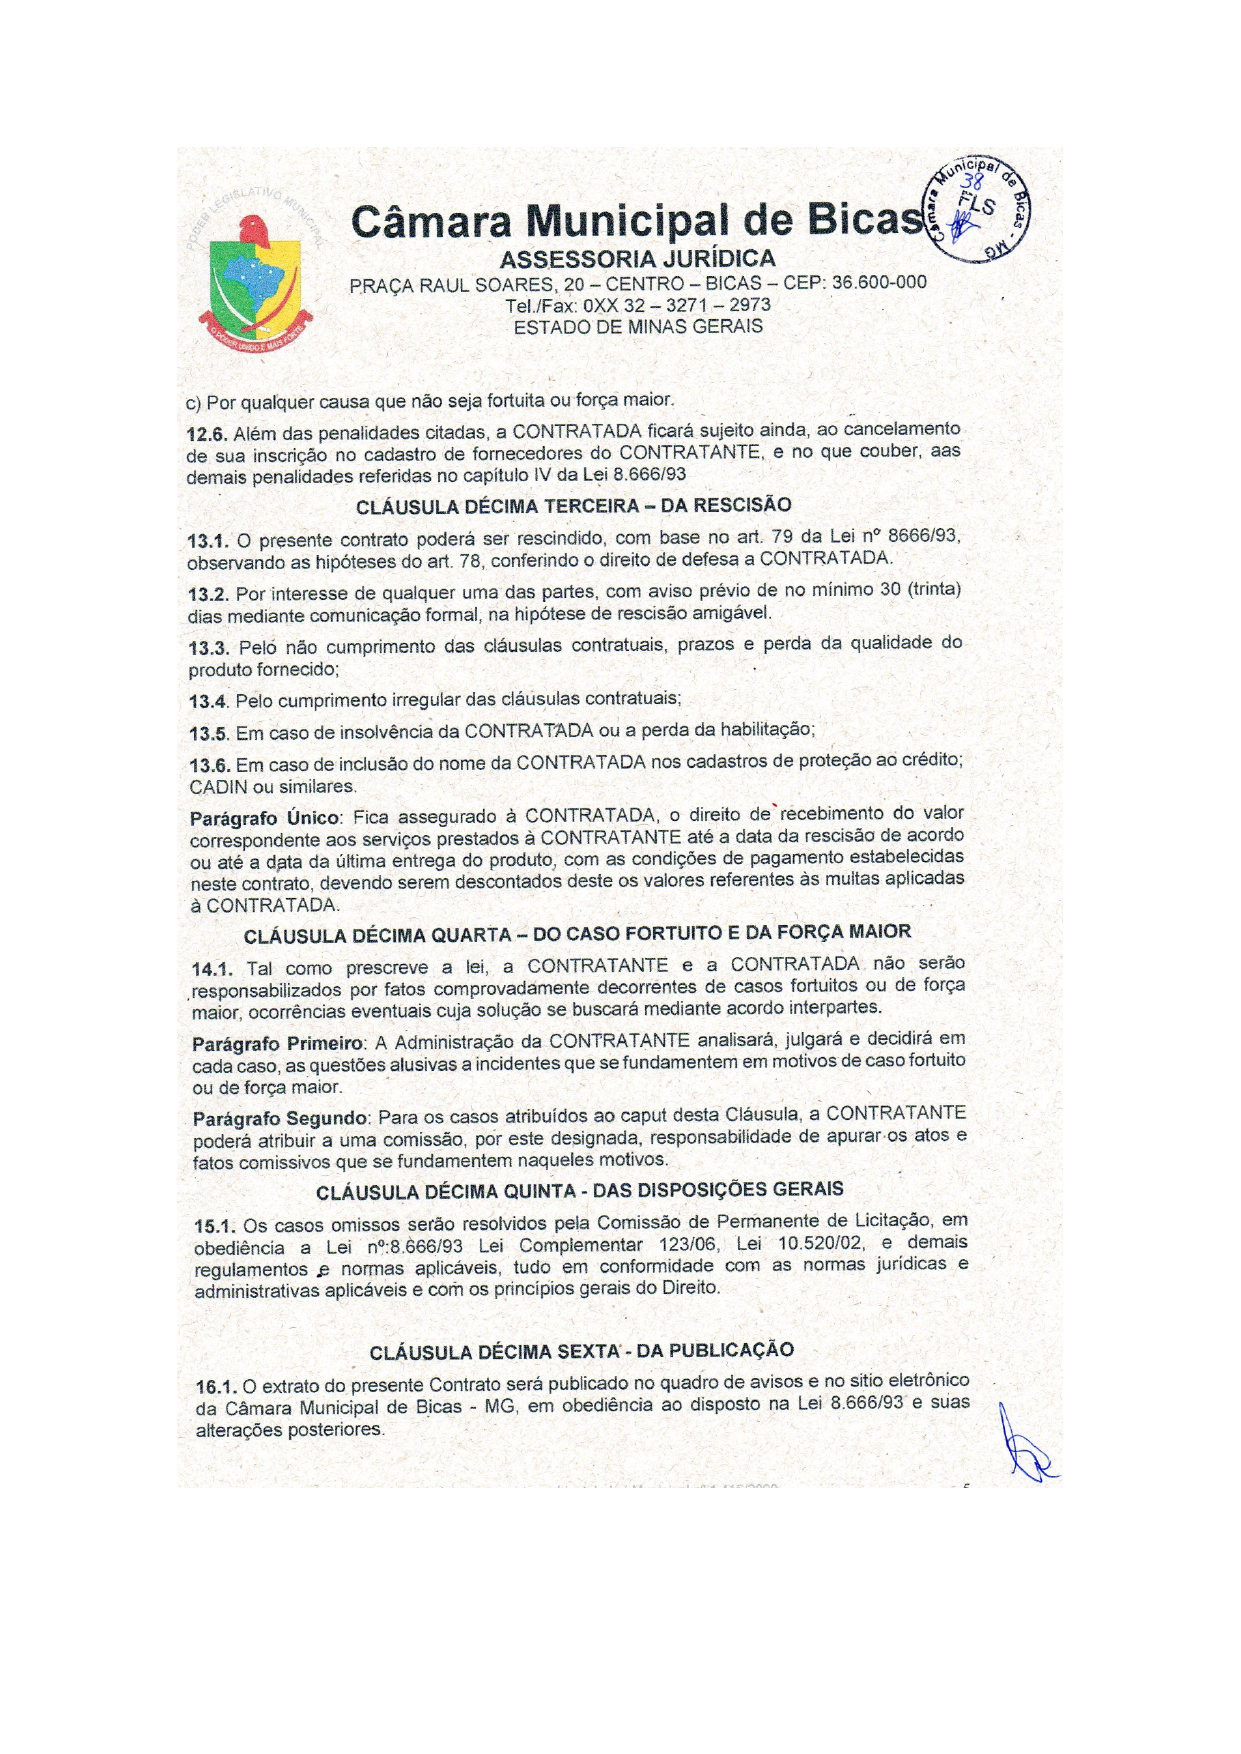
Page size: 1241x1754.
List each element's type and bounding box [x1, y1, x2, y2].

picture [177, 147, 1063, 1488]
